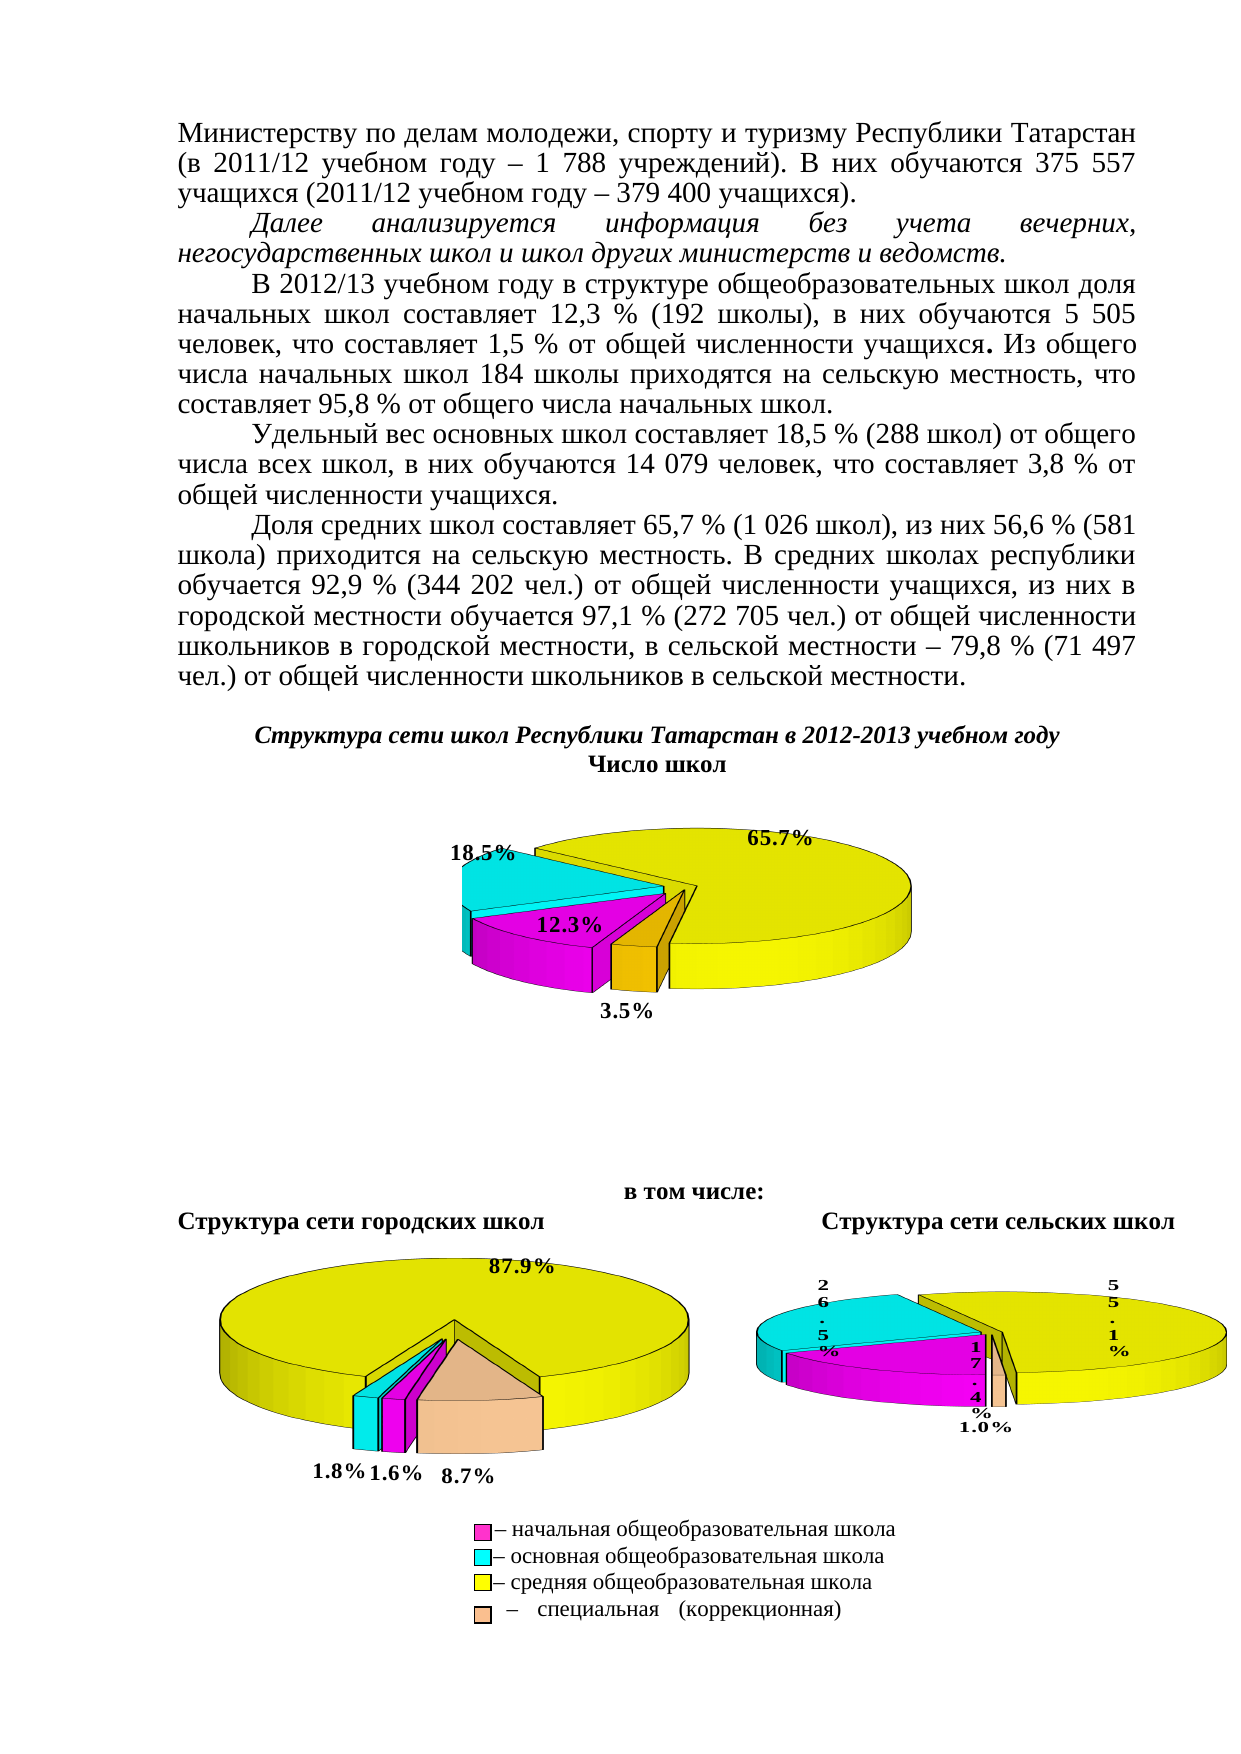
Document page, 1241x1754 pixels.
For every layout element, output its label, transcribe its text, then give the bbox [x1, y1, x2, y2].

text Структура сети школ Республики Татарстан в 2012-2013 учебном году [177, 720, 1137, 749]
text Число школ [177, 749, 1137, 778]
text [177, 118, 1137, 209]
table_header Структура сети сельских школ [741, 1206, 1240, 1514]
table_header Структура сети городских школ [167, 1206, 739, 1514]
text Доля средних школ составляет 65,7 % (1 026 школ), из них 56,6 % (581 школа) приходится на сельскую местность. В средних школах республики обучается 92,9 % (344 202 чел.) от общей численности учащихся, из них в городской местности обучается 97,1 % (272 705 чел.) от общей численности школьников в городской местности, в сельской местности – 79,8 % (71 497 чел.) от общей численности школьников в сельской местности. [177, 510, 1137, 692]
text – основная общеобразовательная школа [458, 1542, 1137, 1568]
text Удельный вес основных школ составляет 18,5 % (288 школ) от общего числа всех школ, в них обучаются 14 079 человек, что составляет 3,8 % от общей численности учащихся. [177, 420, 1137, 510]
text Далее анализируется информация без учета вечерних, негосударственных школ и школ других министерств и ведомств. [177, 209, 1137, 269]
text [487, 1594, 842, 1621]
text – средняя общеобразовательная школа [458, 1568, 1137, 1594]
text В 2012/13 учебном году в структуре общеобразовательных школ доля начальных школ составляет 12,3 % (192 школы), в них обучаются 5 505 человек, что составляет 1,5 % от общей численности учащихся. Из общего числа начальных школ 184 школы приходятся на сельскую местность, что составляет 95,8 % от общего числа начальных школ. [177, 269, 1137, 420]
text – начальная общеобразовательная школа [177, 1516, 1137, 1542]
text в том числе: [177, 1176, 1137, 1205]
